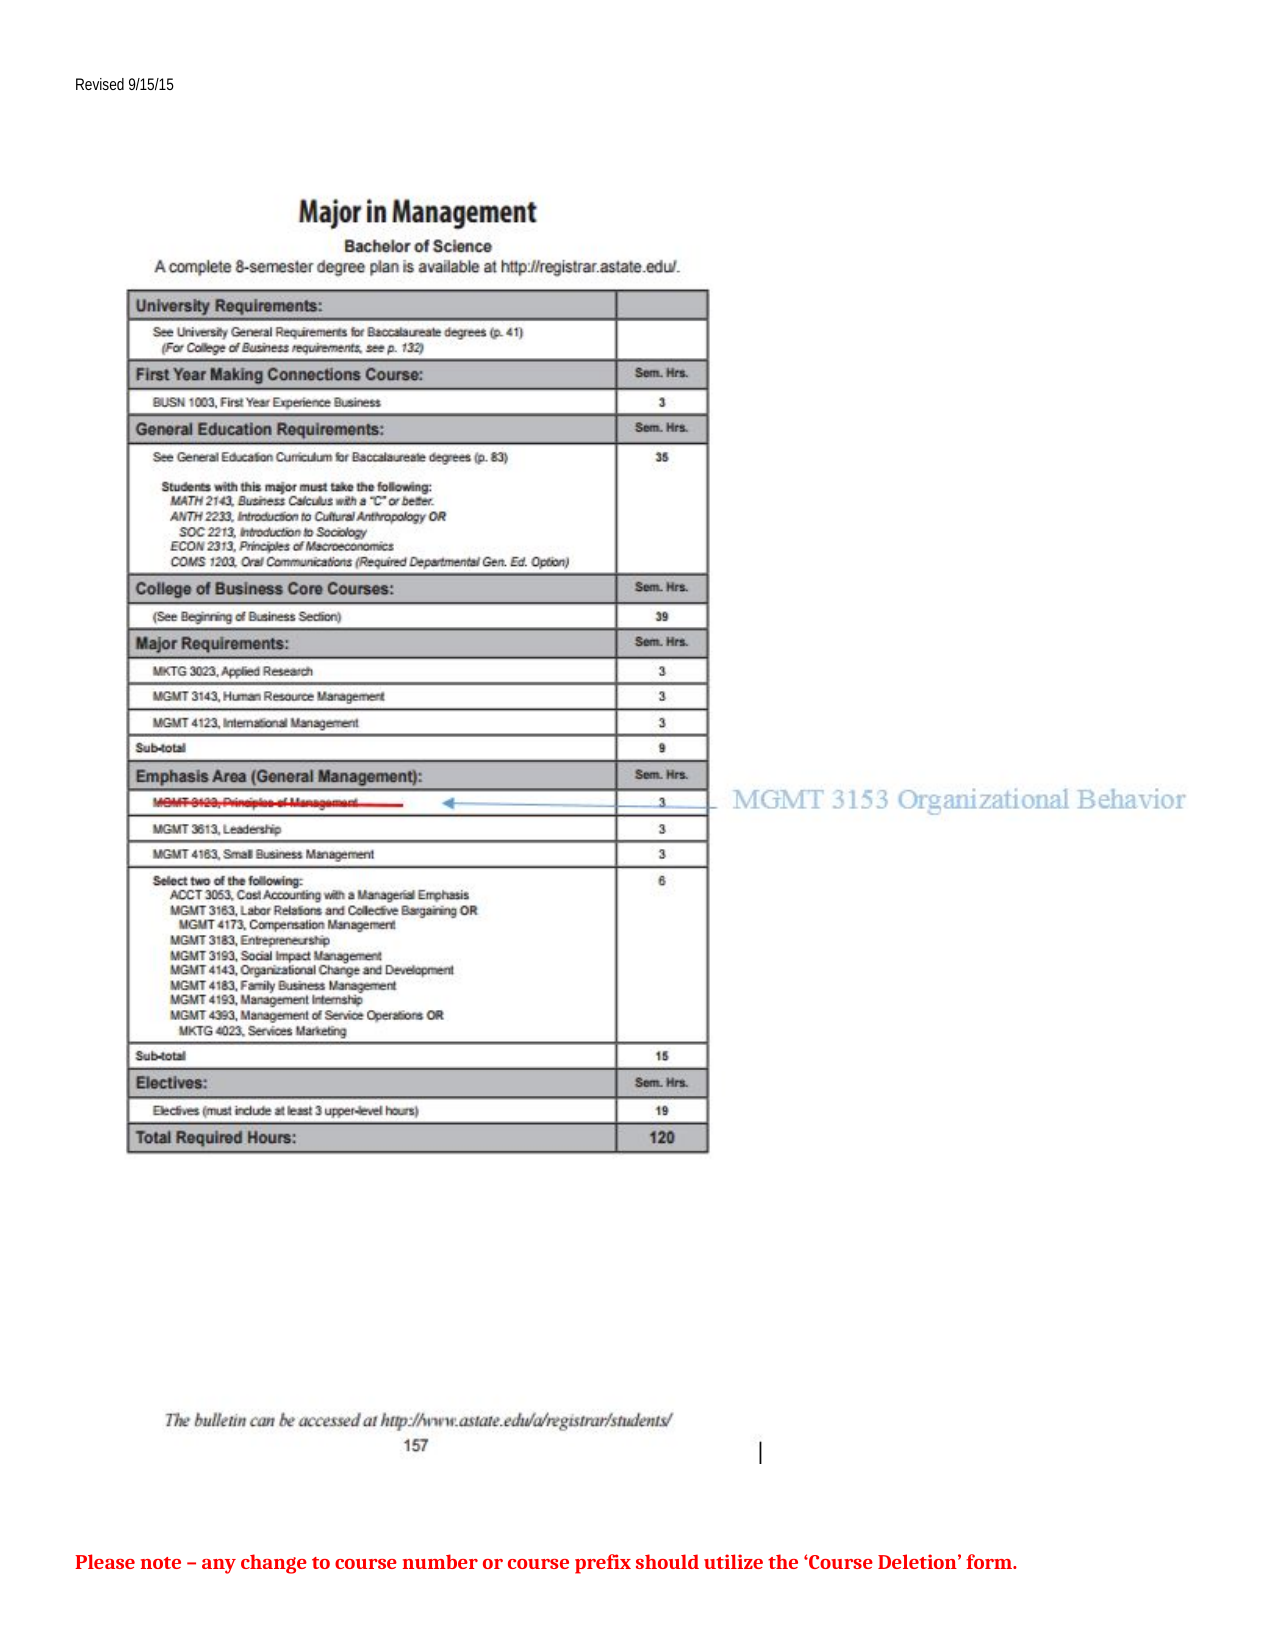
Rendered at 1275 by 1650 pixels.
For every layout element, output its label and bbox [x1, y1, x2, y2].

picture [75, 171, 1189, 1464]
